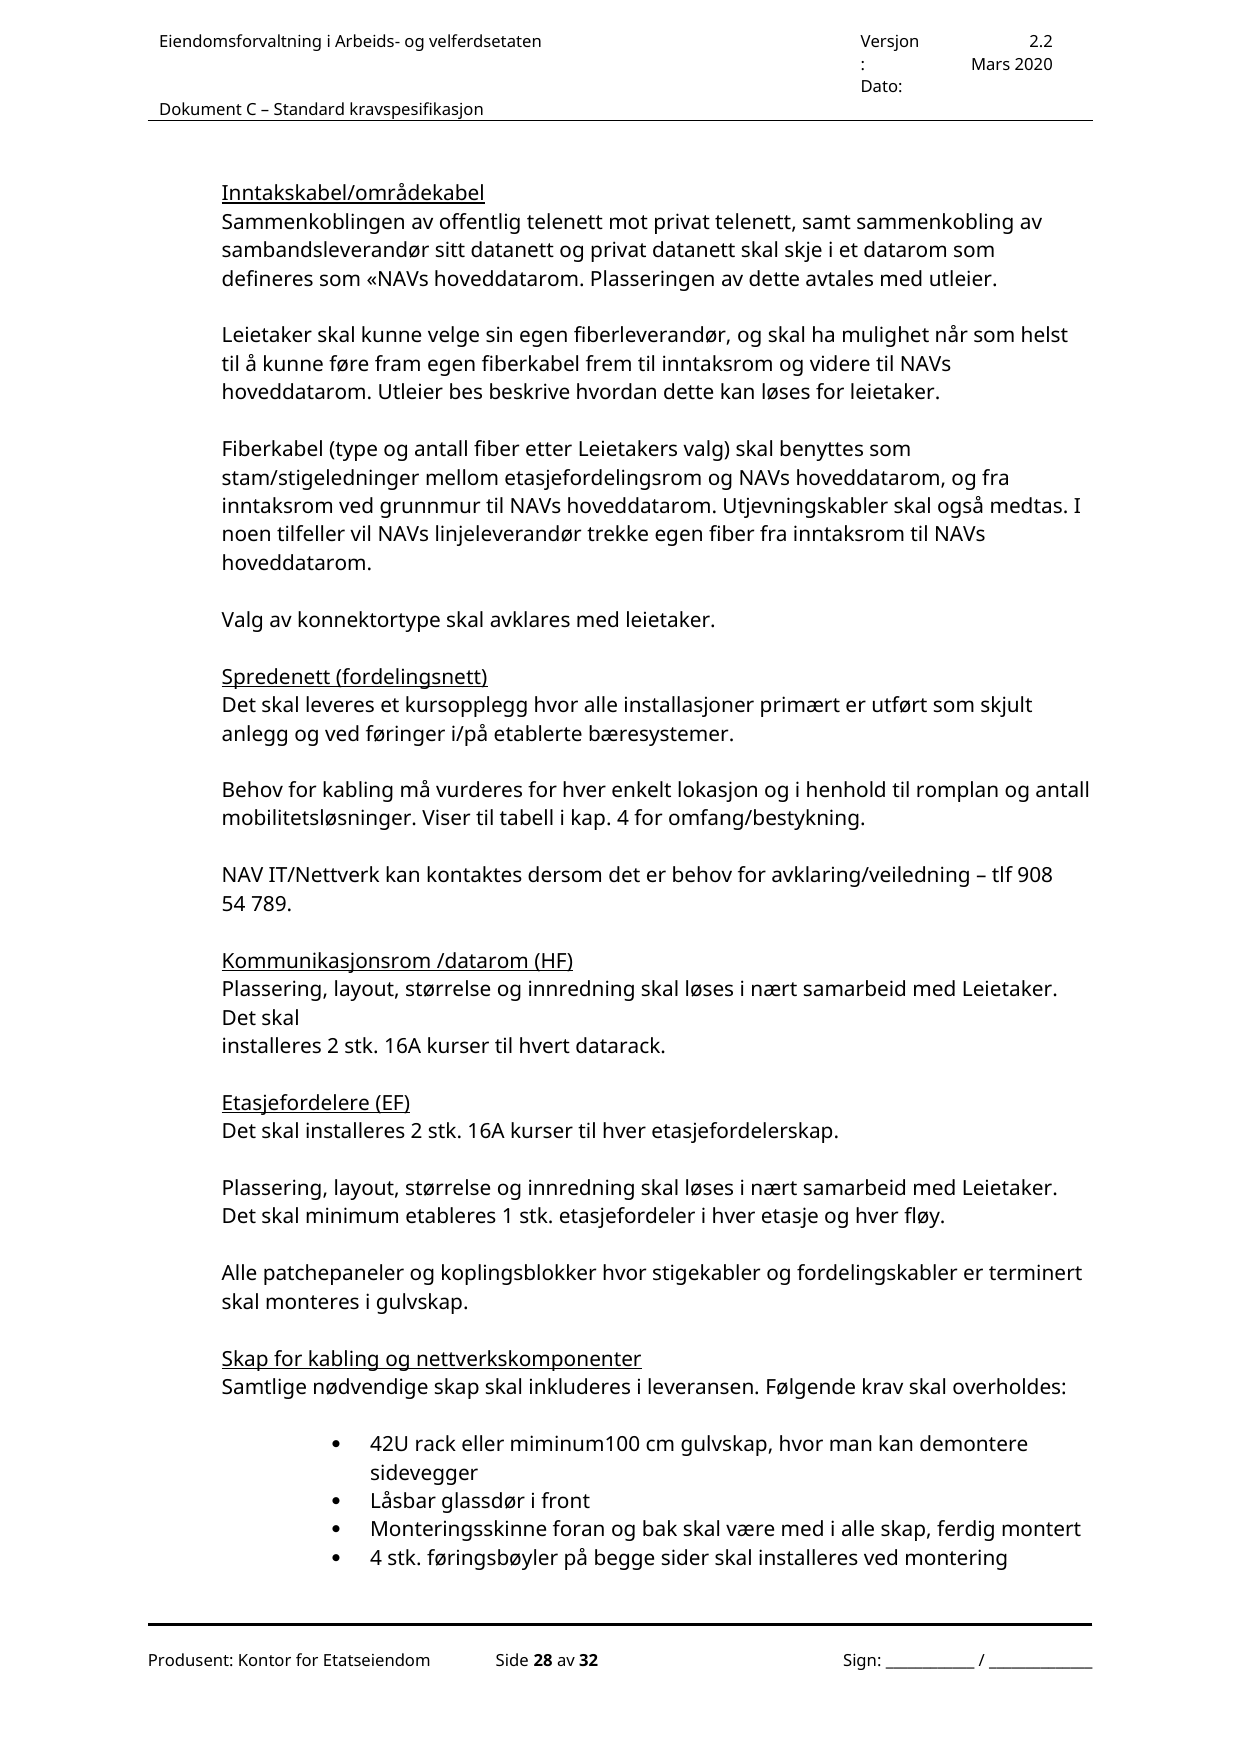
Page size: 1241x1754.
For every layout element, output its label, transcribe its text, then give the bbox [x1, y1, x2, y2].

text Plassering, layout, størrelse og innredning skal løses i nært samarbeid med Leietaker. Det skal [221, 974, 1092, 1031]
text Etasjefordelere (EF) [221, 1088, 1092, 1116]
list 42U rack eller miminum100 cm gulvskap, hvor man kan demontere sidevegger [332, 1429, 1092, 1486]
text Kommunikasjonsrom /datarom (HF) [221, 946, 1092, 974]
text Sammenkoblingen av offentlig telenett mot privat telenett, samt sammenkobling av [221, 207, 1092, 235]
text Samtlige nødvendige skap skal inkluderes i leveransen. Følgende krav skal overholdes: [221, 1372, 1092, 1401]
text Spredenett (fordelingsnett) [221, 662, 1092, 690]
list Låsbar glassdør i front [332, 1486, 1092, 1514]
text NAV IT/Nettverk kan kontaktes dersom det er behov for avklaring/veiledning – tlf 908 54 789. [221, 860, 1092, 917]
text Inntakskabel/områdekabel [221, 178, 1092, 207]
text installeres 2 stk. 16A kurser til hvert datarack. [221, 1031, 1092, 1059]
text Alle patchepaneler og koplingsblokker hvor stigekabler og fordelingskabler er terminert skal monteres i gulvskap. [221, 1258, 1092, 1315]
text Valg av konnektortype skal avklares med leietaker. [221, 605, 1092, 633]
list Monteringsskinne foran og bak skal være med i alle skap, ferdig montert [332, 1514, 1092, 1543]
text Skap for kabling og nettverkskomponenter [221, 1344, 1092, 1372]
text Behov for kabling må vurderes for hver enkelt lokasjon og i henhold til romplan og antall mobilitetsløsninger. Viser til tabell i kap. 4 for omfang/bestykning. [221, 775, 1092, 832]
text Det skal leveres et kursopplegg hvor alle installasjoner primært er utført som skjult anlegg og ved føringer i/på etablerte bæresystemer. [221, 690, 1092, 747]
text Leietaker skal kunne velge sin egen fiberleverandør, og skal ha mulighet når som helst til å kunne føre fram egen fiberkabel frem til inntaksrom og videre til NAVs hoveddatarom. Utleier bes beskrive hvordan dette kan løses for leietaker. [221, 321, 1092, 406]
text sambandsleverandør sitt datanett og privat datanett skal skje i et datarom som defineres som «NAVs hoveddatarom. Plasseringen av dette avtales med utleier. [221, 235, 1092, 292]
text Fiberkabel (type og antall fiber etter Leietakers valg) skal benyttes som stam/stigeledninger mellom etasjefordelingsrom og NAVs hoveddatarom, og fra inntaksrom ved grunnmur til NAVs hoveddatarom. Utjevningskabler skal også medtas. I noen tilfeller vil NAVs linjeleverandør trekke egen fiber fra inntaksrom til NAVs hoveddatarom. [221, 434, 1092, 576]
text Plassering, layout, størrelse og innredning skal løses i nært samarbeid med Leietaker. Det skal minimum etableres 1 stk. etasjefordeler i hver etasje og hver fløy. [221, 1173, 1092, 1230]
text Det skal installeres 2 stk. 16A kurser til hver etasjefordelerskap. [221, 1116, 1092, 1145]
list 4 stk. føringsbøyler på begge sider skal installeres ved montering [332, 1543, 1092, 1571]
